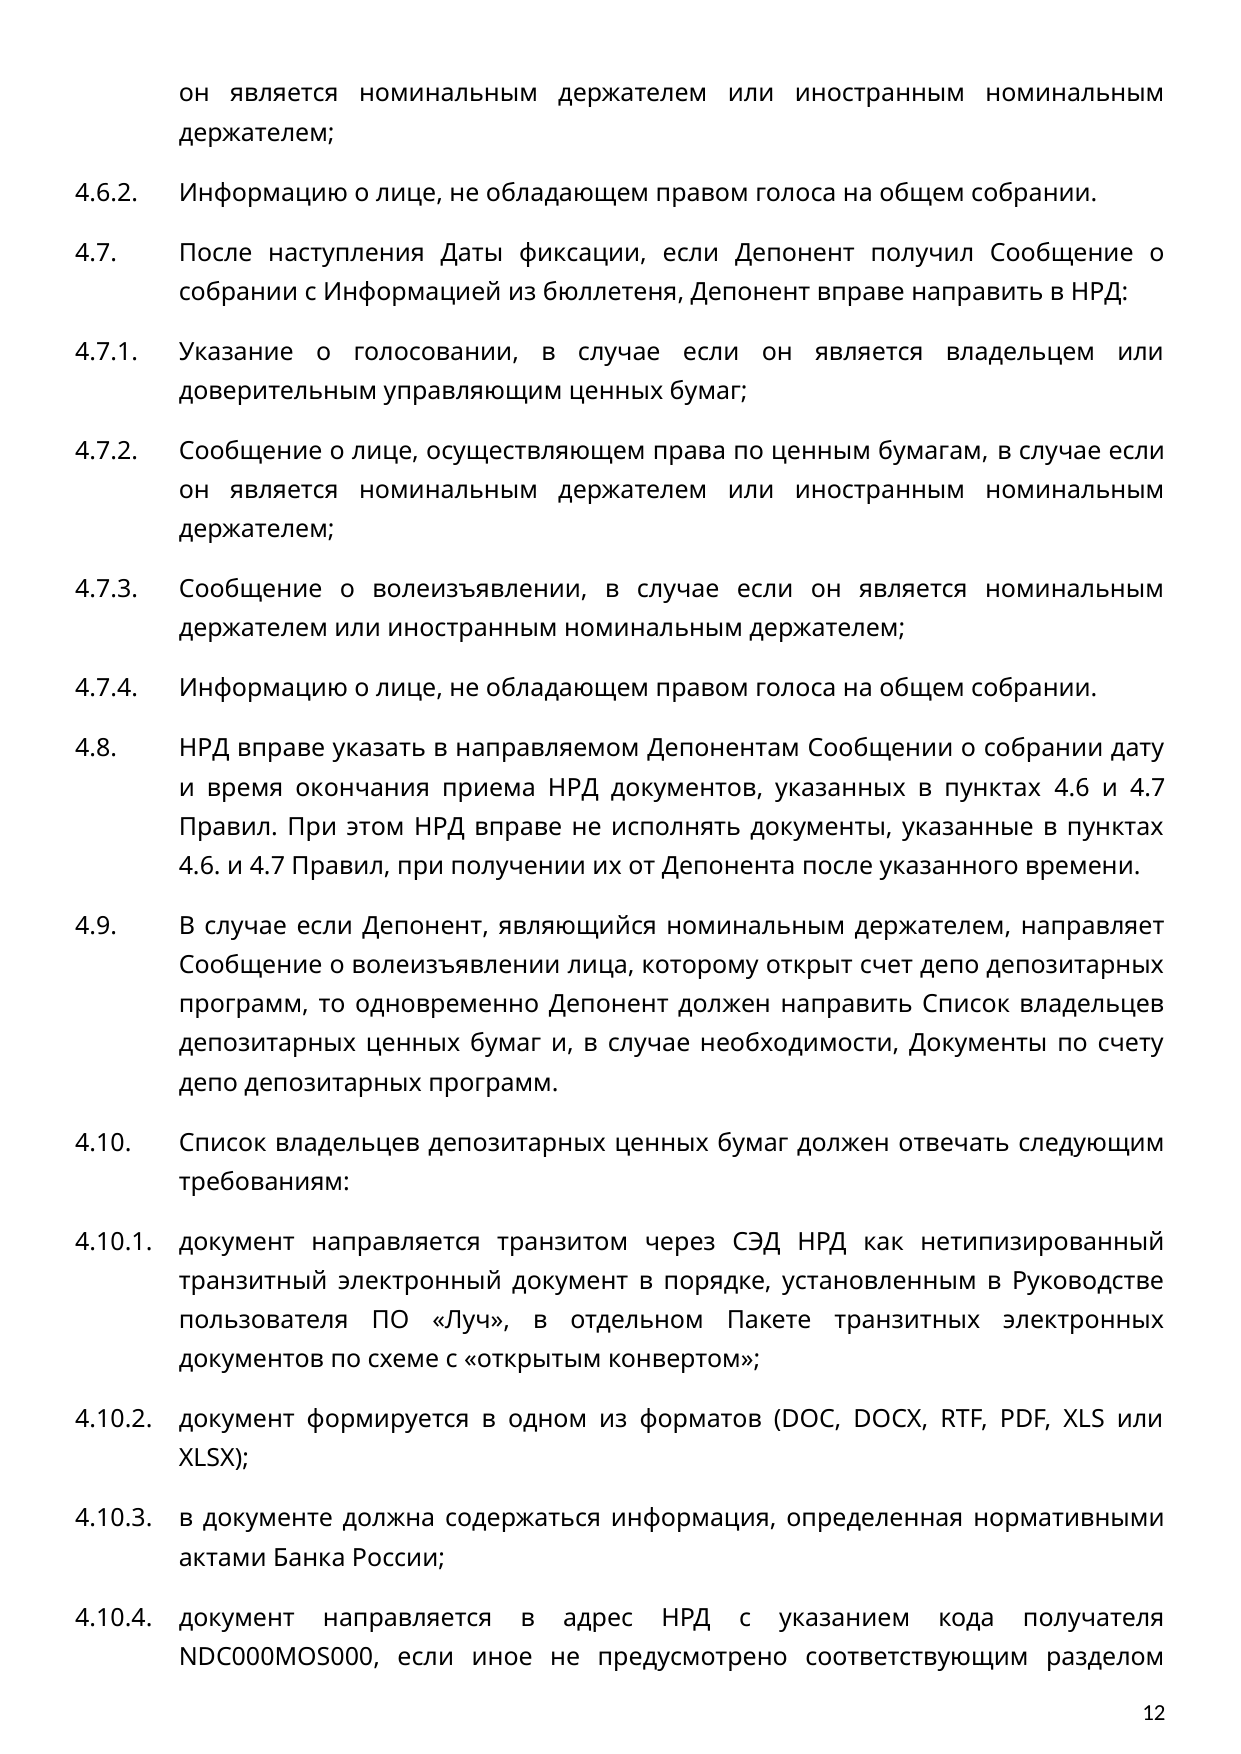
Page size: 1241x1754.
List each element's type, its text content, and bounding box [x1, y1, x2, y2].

list Информацию о лице, не обладающем правом голоса на общем собрании. [75, 174, 1165, 208]
list НРД вправе указать в направляемом Депонентам Сообщении о собрании дату и время окончания приема НРД документов, указанных в пунктах 4.6 и 4.7 Правил. При этом НРД вправе не исполнять документы, указанные в пунктах 4.6. и 4.7 Правил, при получении их от Депонента после указанного времени. [75, 730, 1165, 882]
list Информацию о лице, не обладающем правом голоса на общем собрании. [75, 670, 1165, 704]
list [75, 1599, 1165, 1672]
list После наступления Даты фиксации, если Депонент получил Сообщение о собрании с Информацией из бюллетеня, Депонент вправе направить в НРД: [75, 234, 1165, 307]
list Сообщение о лице, осуществляющем права по ценным бумагам, в случае если он является номинальным держателем или иностранным номинальным держателем; [75, 432, 1165, 545]
list В случае если Депонент, являющийся номинальным держателем, направляет Сообщение о волеизъявлении лица, которому открыт счет депо депозитарных программ, то одновременно Депонент должен направить Список владельцев депозитарных ценных бумаг и, в случае необходимости, Документы по счету депо депозитарных программ. [75, 907, 1165, 1098]
list Указание о голосовании, в случае если он является владельцем или доверительным управляющим ценных бумаг; [75, 333, 1165, 407]
list Список владельцев депозитарных ценных бумаг должен отвечать следующим требованиям: [75, 1124, 1165, 1197]
list Сообщение о волеизъявлении, в случае если он является номинальным держателем или иностранным номинальным держателем; [75, 571, 1165, 644]
list документ формируется в одном из форматов (DOC, DOCX, RTF, PDF, XLS или XLSX); [75, 1401, 1165, 1474]
list документ направляется транзитом через СЭД НРД как нетипизированный транзитный электронный документ в порядке, установленным в Руководстве пользователя ПО «Луч», в отдельном Пакете транзитных электронных документов по схеме с «открытым конвертом»; [75, 1223, 1165, 1375]
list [75, 75, 1165, 148]
list в документе должна содержаться информация, определенная нормативными актами Банка России; [75, 1500, 1165, 1573]
